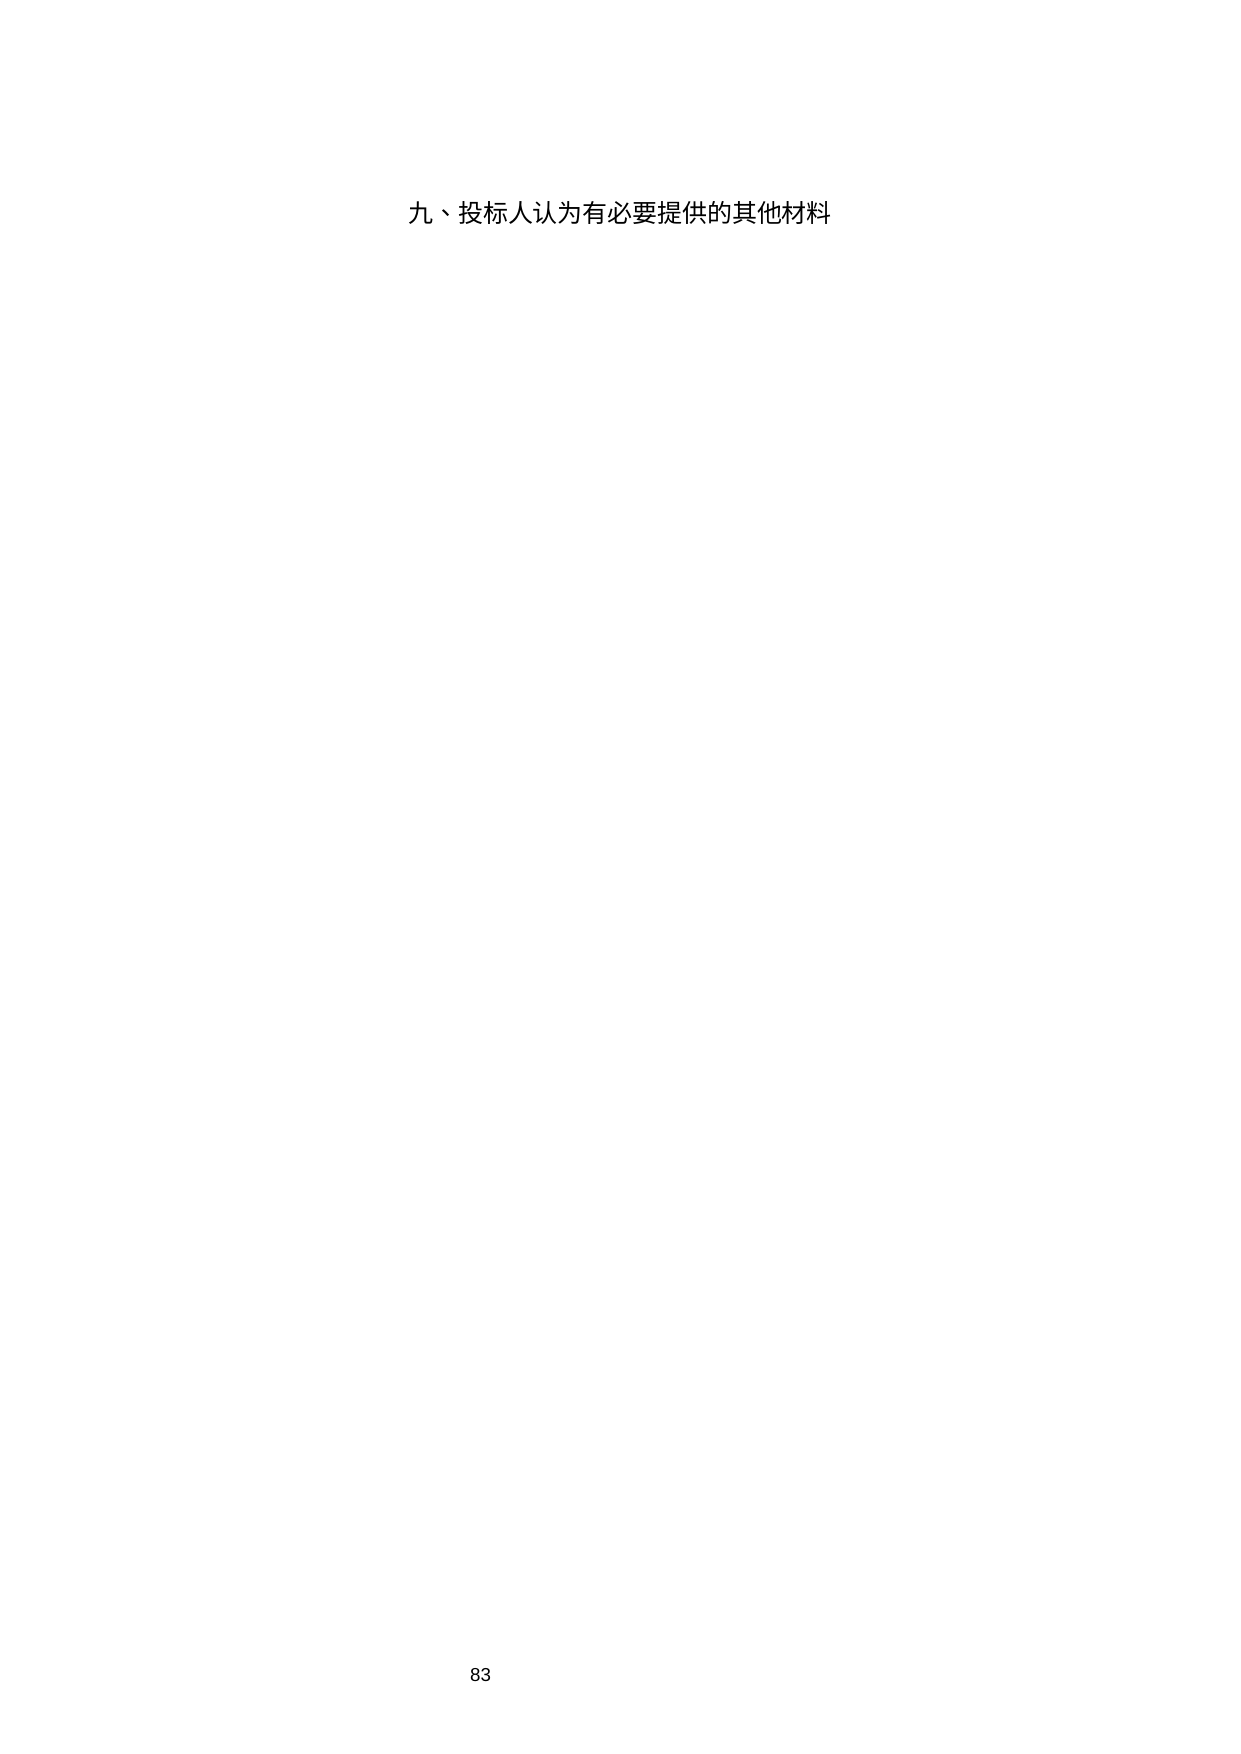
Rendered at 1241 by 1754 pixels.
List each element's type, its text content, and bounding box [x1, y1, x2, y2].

text 九、投标人认为有必要提供的其他材料 [408, 198, 1054, 229]
